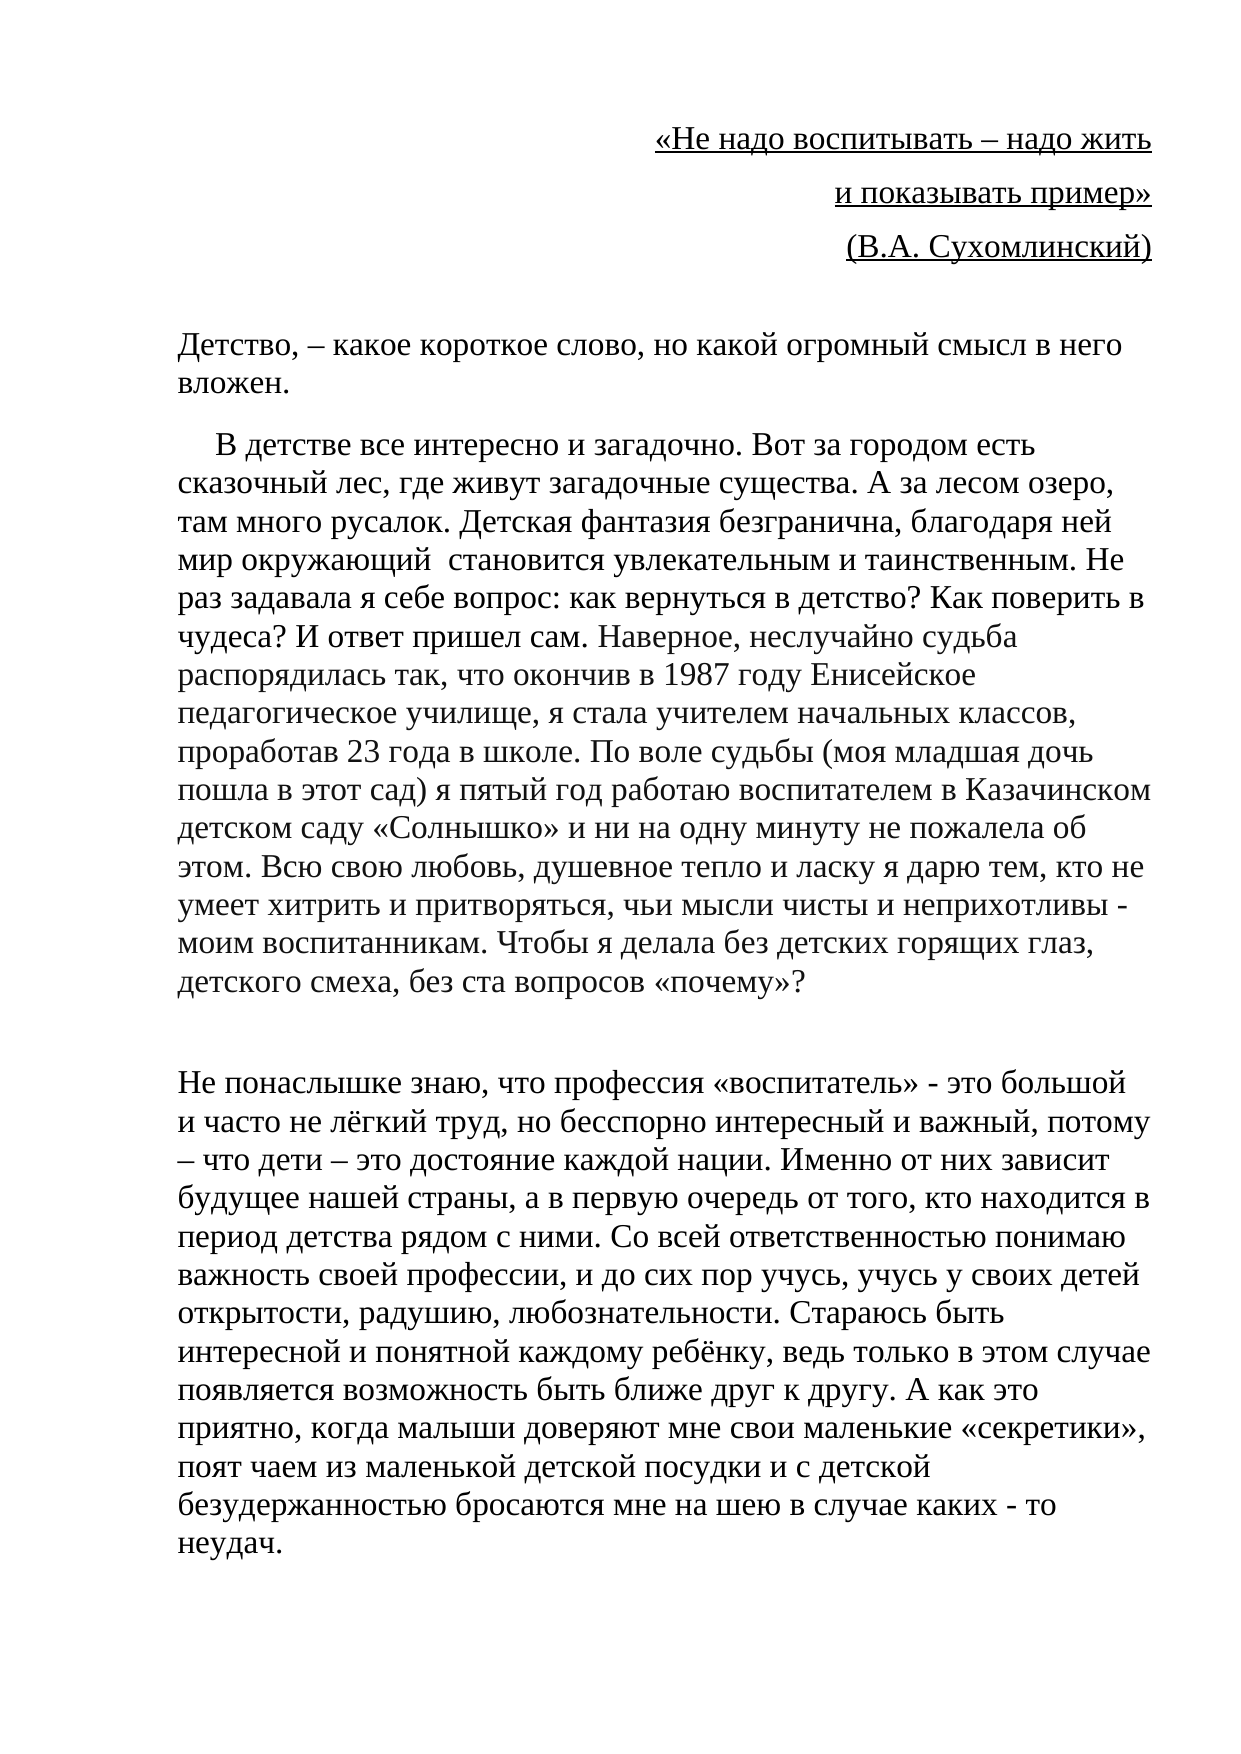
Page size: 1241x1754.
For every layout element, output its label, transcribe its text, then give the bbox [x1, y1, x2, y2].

text В детстве все интересно и загадочно. Вот за городом есть сказочный лес, где живут загадочные существа. А за лесом озеро, там много русалок. Детская фантазия безгранична, благодаря ней мир окружающий становится увлекательным и таинственным. Не раз задавала я себе вопрос: как вернуться в детство? Как поверить в чудеса? И ответ пришел сам. Наверное, неслучайно судьба распорядилась так, что окончив в 1987 году Енисейское педагогическое училище, я стала учителем начальных классов, проработав 23 года в школе. По воле судьбы (моя младшая дочь пошла в этот сад) я пятый год работаю воспитателем в Казачинском детском саду «Солнышко» и ни на одну минуту не пожалела об этом. Всю свою любовь, душевное тепло и ласку я дарю тем, кто не умеет хитрить и притворяться, чьи мысли чисты и неприхотливы - моим воспитанникам. Чтобы я делала без детских горящих глаз, детского смеха, без ста вопросов «почему»? [177, 424, 1152, 999]
text и показывать пример» [177, 172, 1152, 210]
text Детство, – какое короткое слово, но какой огромный смысл в него вложен. [177, 324, 1152, 401]
text (В.А. Сухомлинский) [177, 226, 1152, 264]
text Не понаслышке знаю, что профессия «воспитатель» - это большой и часто не лёгкий труд, но бесспорно интересный и важный, потому – что дети – это достояние каждой нации. Именно от них зависит будущее нашей страны, а в первую очередь от того, кто находится в период детства рядом с ними. Со всей ответственностью понимаю важность своей профессии, и до сих пор учусь, учусь у своих детей открытости, радушию, любознательности. Стараюсь быть интересной и понятной каждому ребёнку, ведь только в этом случае появляется возможность быть ближе друг к другу. А как это приятно, когда малыши доверяют мне свои маленькие «секретики», поят чаем из маленькой детской посудки и с детской безудержанностью бросаются мне на шею в случае каких - то неудач. [177, 1063, 1152, 1561]
text «Не надо воспитывать – надо жить [177, 118, 1152, 156]
